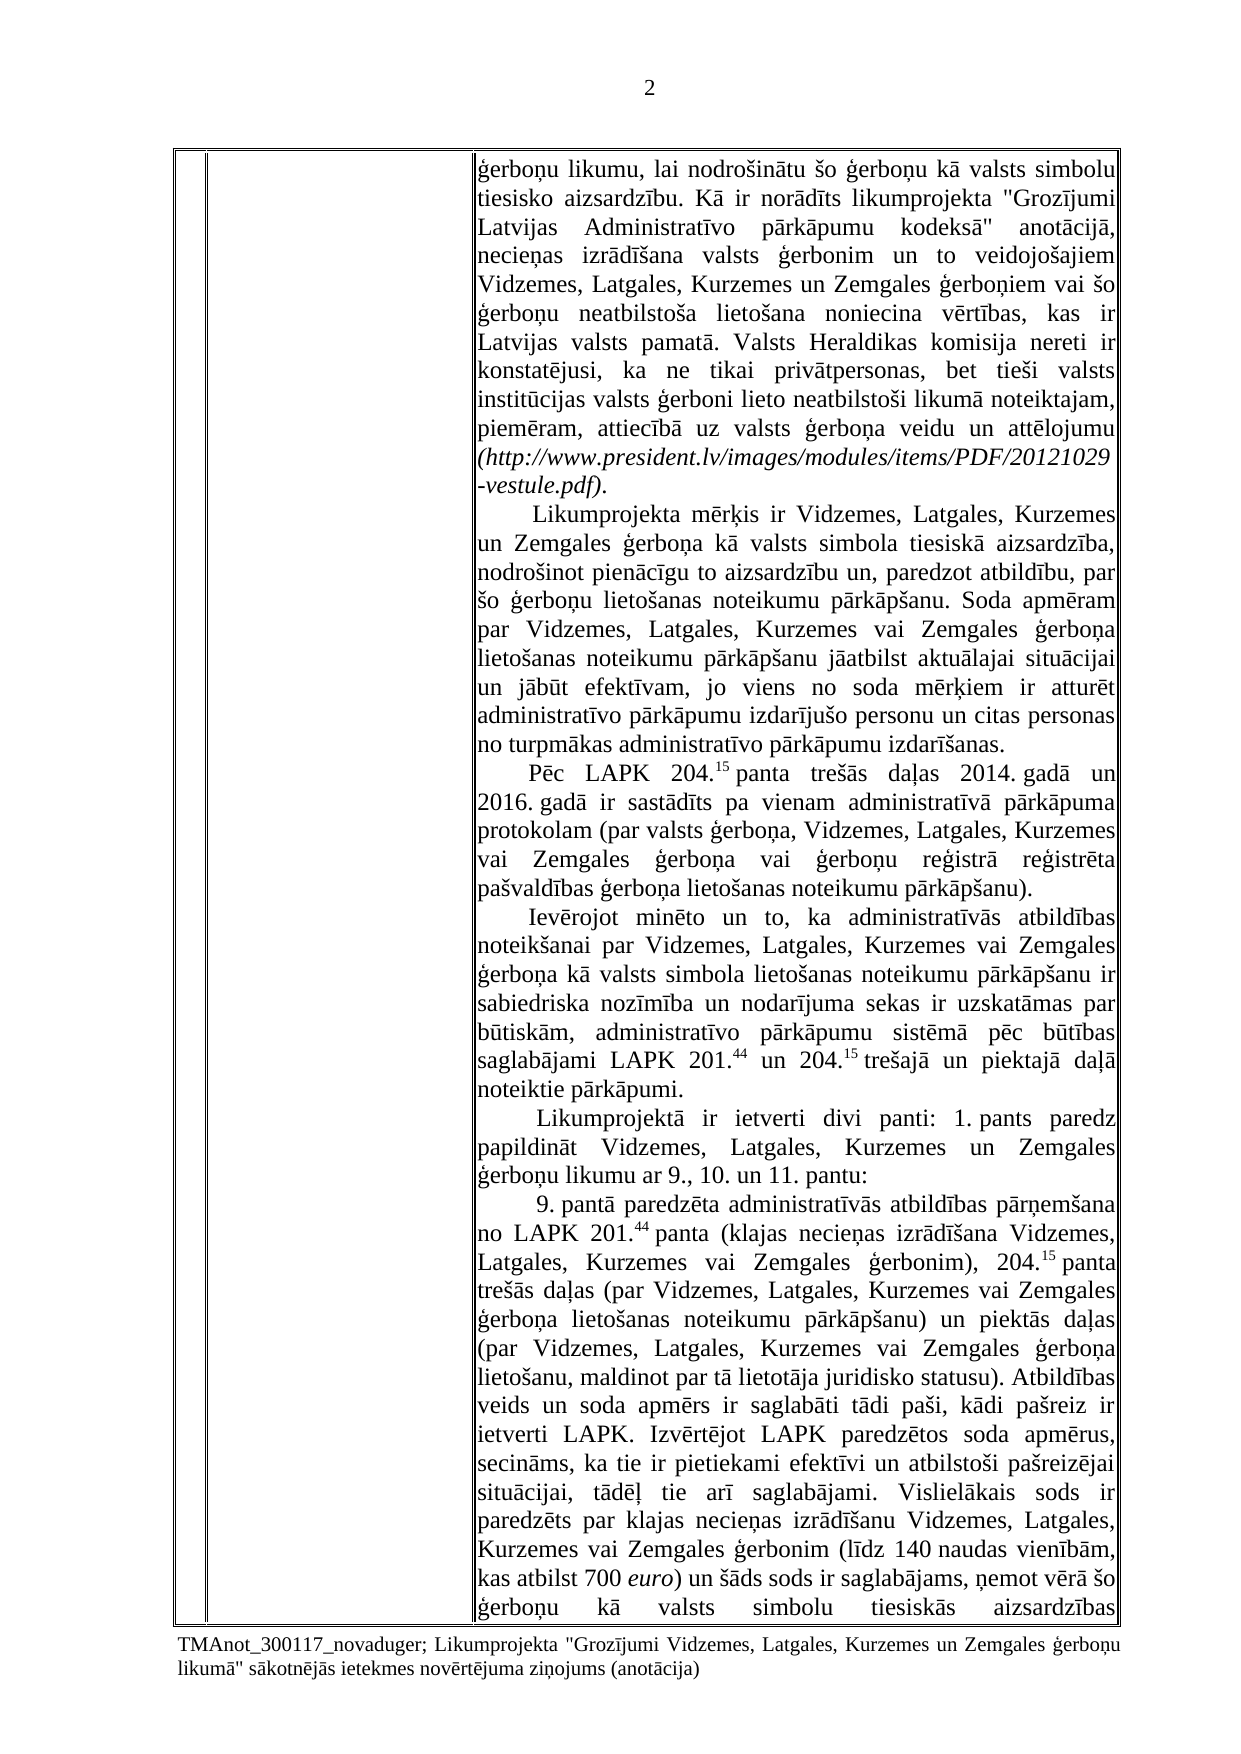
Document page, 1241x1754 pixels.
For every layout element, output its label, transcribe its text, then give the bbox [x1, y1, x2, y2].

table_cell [206, 149, 474, 1623]
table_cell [474, 151, 1117, 1623]
table_cell 2. [176, 151, 206, 1623]
